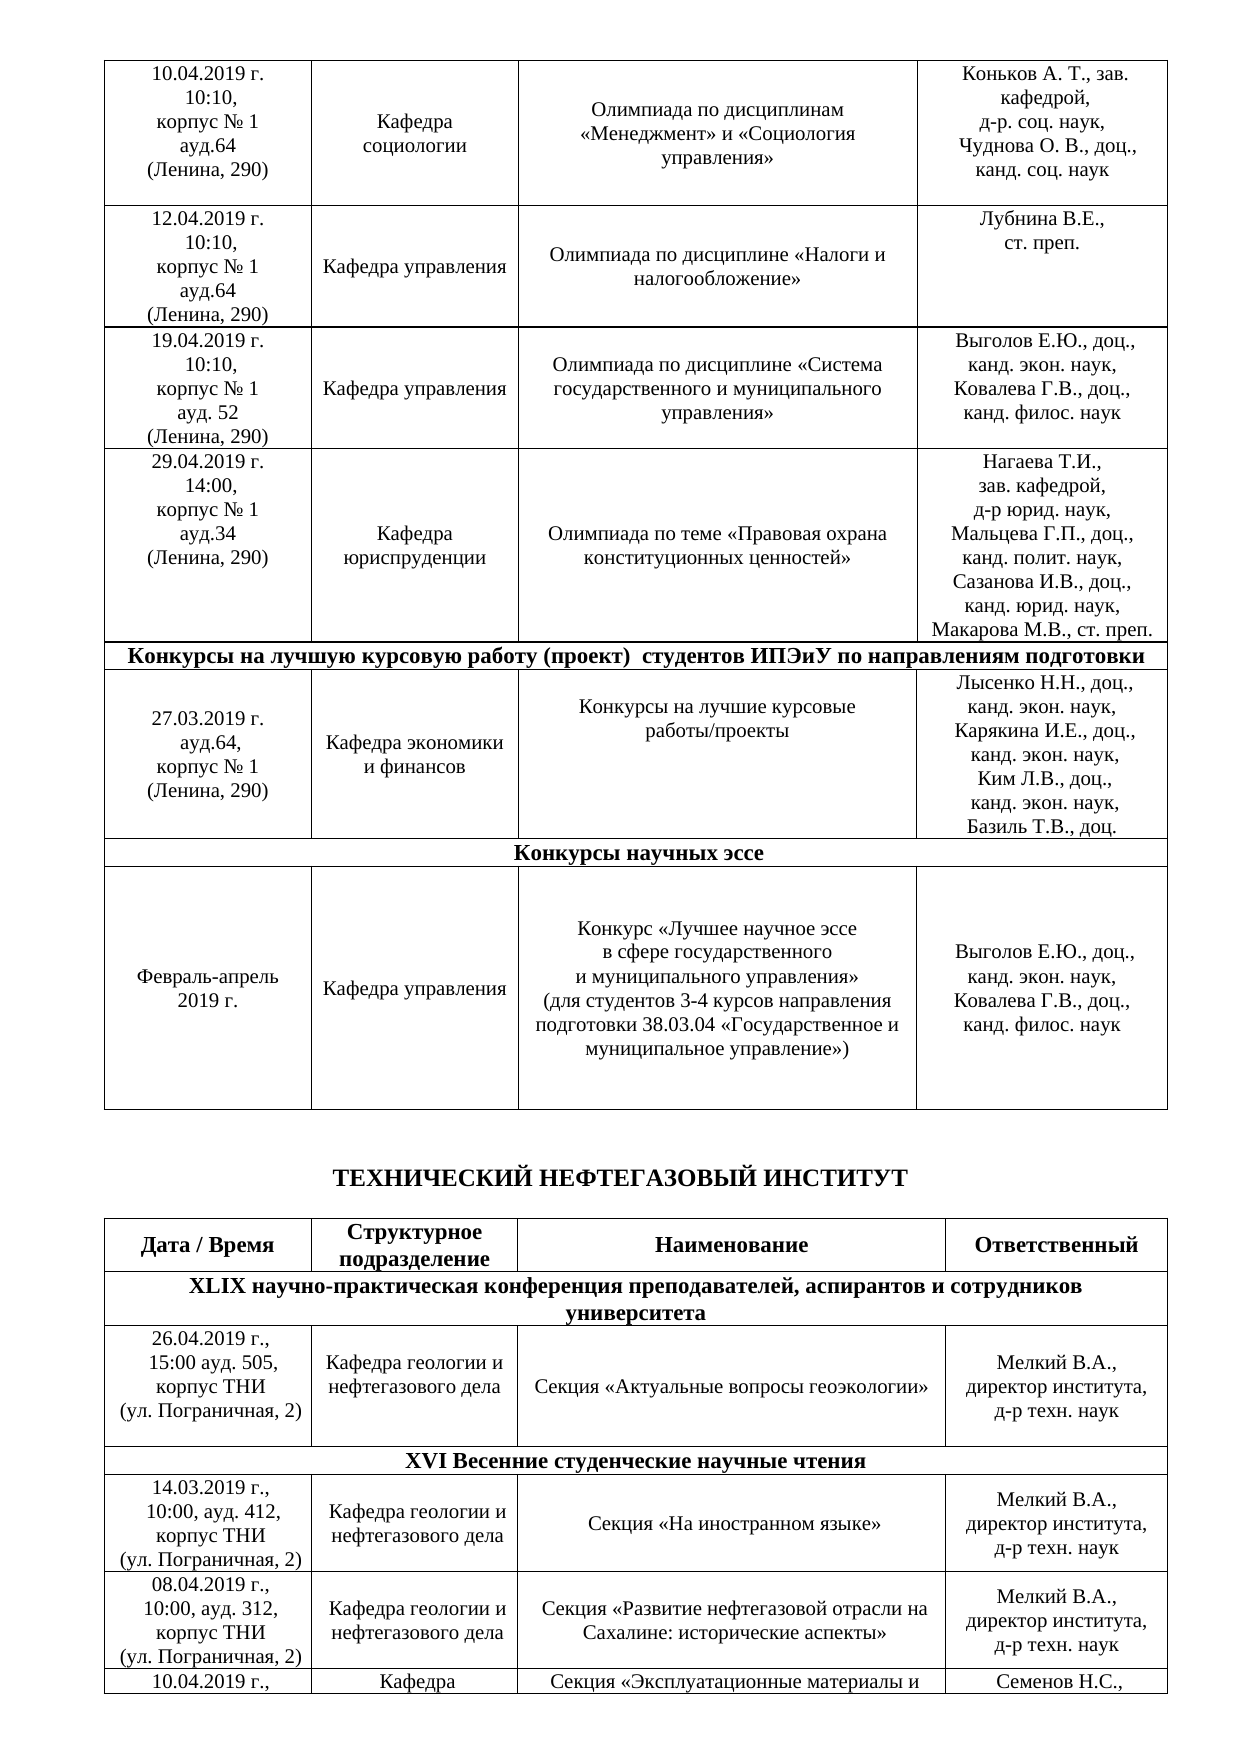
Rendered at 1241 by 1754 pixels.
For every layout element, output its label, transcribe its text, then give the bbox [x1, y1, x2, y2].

table_cell Секция «На иностранном языке» [518, 1475, 945, 1571]
table_cell Кафедра геологии и нефтегазового дела [312, 1475, 517, 1571]
table_cell 10.04.2019 г. 10:10, корпус № 1 ауд.64 (Ленина, 290) [105, 61, 311, 205]
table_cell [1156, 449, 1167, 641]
table_cell Выголов Е.Ю., доц., канд. экон. наук, Ковалева Г.В., доц., канд. филос. наук [918, 328, 1167, 448]
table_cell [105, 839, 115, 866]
table_cell Кафедра управления [312, 328, 518, 448]
table_cell Олимпиада по дисциплинам «Менеджмент» и «Социология управления» [519, 61, 917, 205]
table_cell 29.04.2019 г. 14:00, корпус № 1 ауд.34 (Ленина, 290) [105, 449, 311, 641]
table_cell Олимпиада по дисциплине «Налоги и налогообложение» [519, 206, 917, 326]
table_cell Февраль-апрель 2019 г. [105, 867, 311, 1109]
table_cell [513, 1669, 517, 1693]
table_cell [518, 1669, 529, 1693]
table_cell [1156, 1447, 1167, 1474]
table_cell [946, 1572, 1167, 1668]
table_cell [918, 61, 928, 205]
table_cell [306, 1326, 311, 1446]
table_cell Кафедра управления [312, 206, 518, 326]
table_cell Конкурс «Лучшее научное эссе в сфере государственного и муниципального управления» (для студентов 3-4 курсов направления подготовки 38.03.04 «Государственное и муниципальное управление») [519, 867, 916, 1109]
table_cell Кафедра юриспруденции [312, 449, 518, 641]
table_cell Секция «Актуальные вопросы геоэкологии» [518, 1326, 945, 1446]
table_cell 27.03.2019 г. ауд.64, корпус № 1 (Ленина, 290) [105, 670, 311, 838]
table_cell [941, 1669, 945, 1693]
table_cell Кафедра экономики и финансов [312, 670, 518, 838]
table_cell Кафедра управления [312, 867, 518, 1109]
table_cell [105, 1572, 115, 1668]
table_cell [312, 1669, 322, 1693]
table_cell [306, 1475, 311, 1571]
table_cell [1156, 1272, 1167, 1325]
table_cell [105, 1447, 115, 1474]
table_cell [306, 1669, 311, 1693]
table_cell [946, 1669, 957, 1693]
table_cell Конкурсы на лучшие курсовые работы/проекты [519, 670, 916, 838]
table_cell Кафедра геологии и нефтегазового дела [312, 1326, 517, 1446]
table_cell Мелкий В.А., директор института, д-р техн. наук [946, 1326, 1167, 1446]
table_cell Кафедра социологии [312, 61, 518, 205]
text ТЕХНИЧЕСКИЙ НЕФТЕГАЗОВЫЙ ИНСТИТУТ [60, 1163, 1181, 1192]
table_cell Олимпиада по дисциплине «Система государственного и муниципального управления» [519, 328, 917, 448]
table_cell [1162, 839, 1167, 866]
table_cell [312, 1572, 517, 1668]
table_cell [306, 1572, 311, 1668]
table_cell Секция «Развитие нефтегазовой отрасли на Сахалине: исторические аспекты» [518, 1572, 945, 1668]
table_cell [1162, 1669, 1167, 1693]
table_header Дата / Время [105, 1219, 311, 1271]
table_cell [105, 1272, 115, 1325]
table_cell Лубнина В.Е., ст. преп. [918, 206, 1167, 326]
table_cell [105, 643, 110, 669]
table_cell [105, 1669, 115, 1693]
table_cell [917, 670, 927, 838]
table_cell Мелкий В.А., директор института, д-р техн. наук [946, 1475, 1167, 1571]
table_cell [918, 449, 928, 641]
table_header Ответственный [946, 1219, 1167, 1271]
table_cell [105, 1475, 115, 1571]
table_cell Выголов Е.Ю., доц., канд. экон. наук, Ковалева Г.В., доц., канд. филос. наук [917, 867, 1167, 1109]
table_cell Олимпиада по теме «Правовая охрана конституционных ценностей» [519, 449, 917, 641]
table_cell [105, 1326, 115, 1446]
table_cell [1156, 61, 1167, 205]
table_header Наименование [518, 1219, 945, 1271]
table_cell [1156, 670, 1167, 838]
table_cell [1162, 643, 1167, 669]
